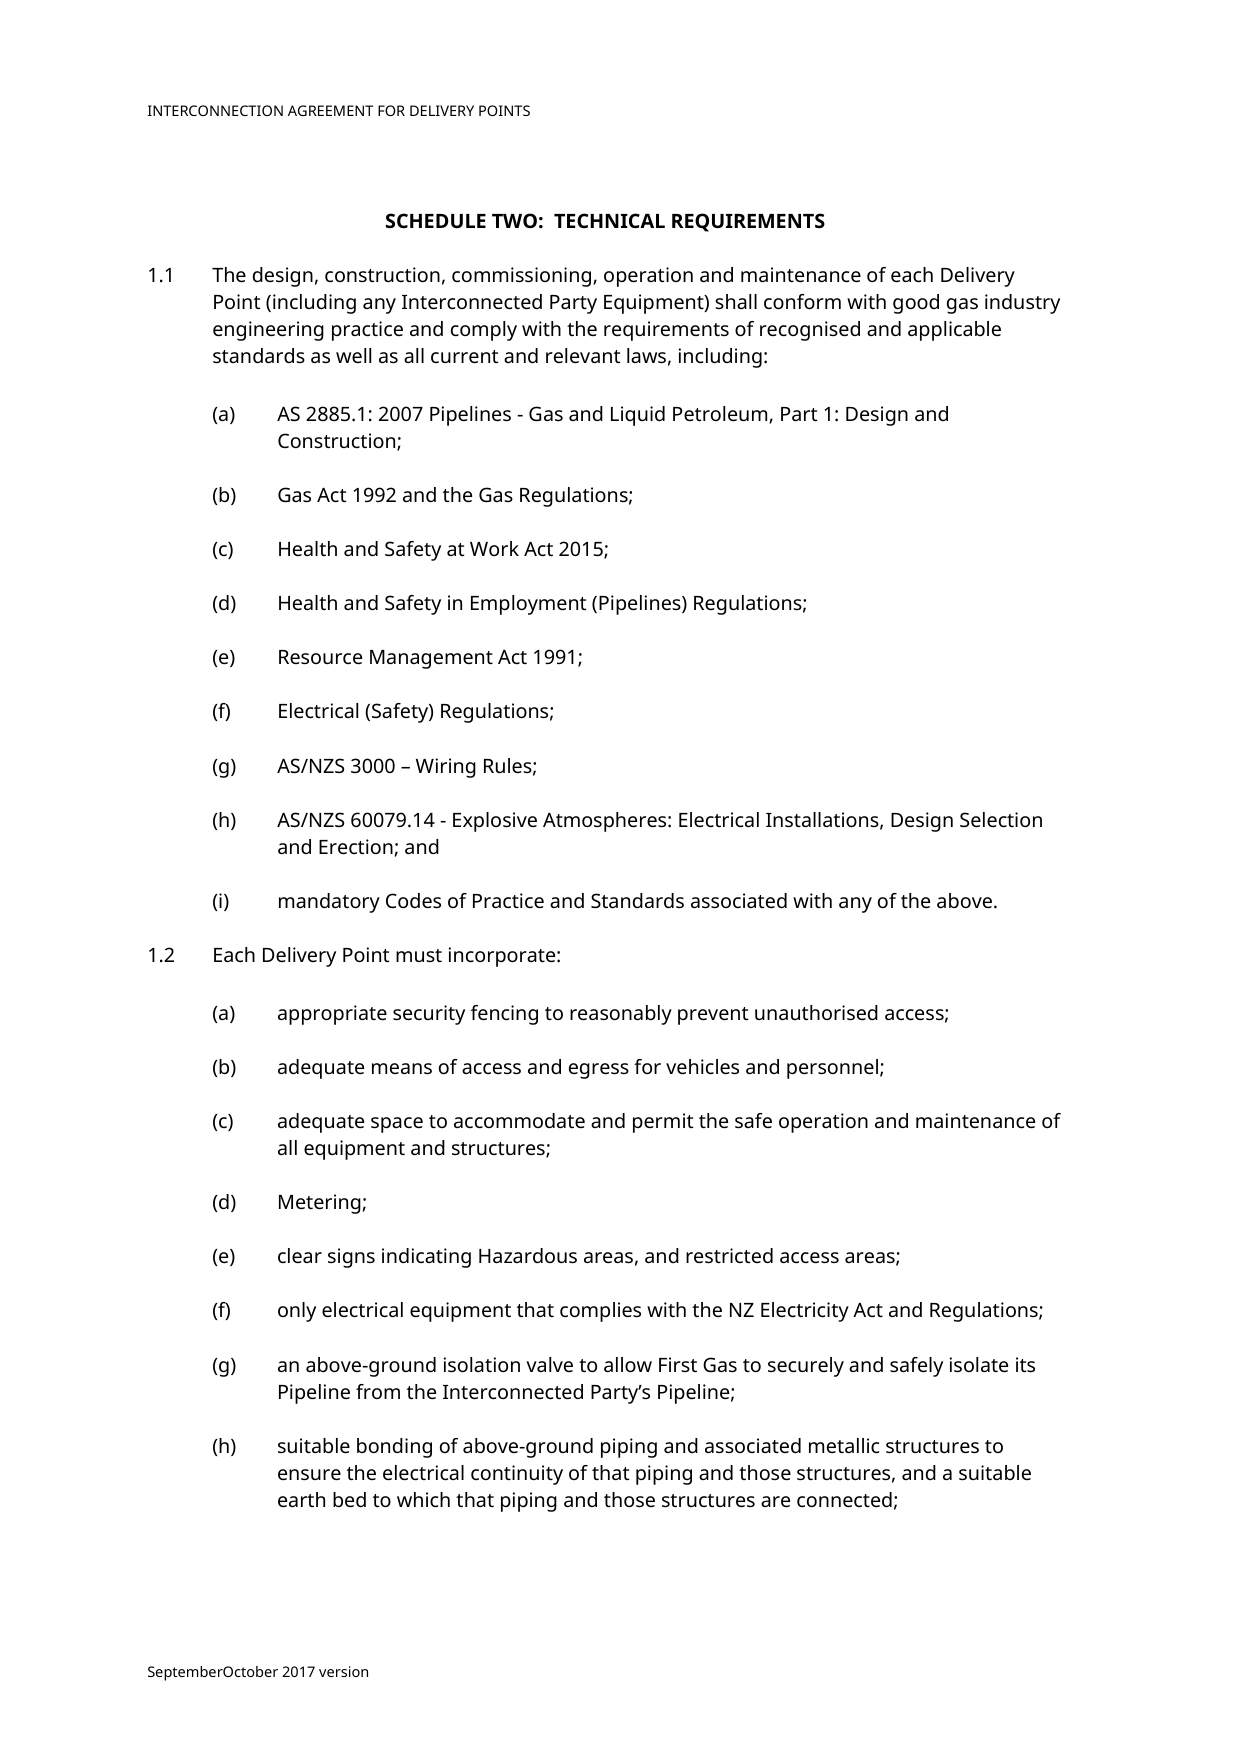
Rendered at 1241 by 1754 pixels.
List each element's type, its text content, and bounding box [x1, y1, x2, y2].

text (h) AS/NZS 60079.14 - Explosive Atmospheres: Electrical Installations, Design Selection and Erection; and [212, 806, 1063, 860]
list clear signs indicating Hazardous areas, and restricted access areas; [212, 1242, 1063, 1269]
list The design, construction, commissioning, operation and maintenance of each Delivery Point (including any Interconnected Party Equipment) shall conform with good gas industry engineering practice and comply with the requirements of recognised and applicable standards as well as all current and relevant laws, including: [147, 261, 1063, 369]
text (c) Health and Safety at Work Act 2015; [212, 535, 1063, 562]
text (g) AS/NZS 3000 – Wiring Rules; [212, 752, 1063, 779]
text (e) Resource Management Act 1991; [212, 643, 1063, 671]
list appropriate security fencing to reasonably prevent unauthorised access; [212, 999, 1063, 1026]
list Metering; [212, 1188, 1063, 1215]
text (d) Health and Safety in Employment (Pipelines) Regulations; [212, 589, 1063, 616]
list only electrical equipment that complies with the NZ Electricity Act and Regulations; [212, 1297, 1063, 1324]
list adequate means of access and egress for vehicles and personnel; [212, 1053, 1063, 1080]
list suitable bonding of above-ground piping and associated metallic structures to ensure the electrical continuity of that piping and those structures, and a suitable earth bed to which that piping and those structures are connected; [212, 1432, 1063, 1513]
text (i) mandatory Codes of Practice and Standards associated with any of the above. [212, 887, 1063, 914]
list Each Delivery Point must incorporate: [147, 941, 1063, 968]
text (a) AS 2885.1: 2007 Pipelines - Gas and Liquid Petroleum, Part 1: Design and Construction; [212, 400, 1063, 454]
list an above-ground isolation valve to allow First Gas to securely and safely isolate its Pipeline from the Interconnected Party’s Pipeline; [212, 1351, 1063, 1405]
subtitle schedule two: technical requirements [147, 207, 1063, 234]
text (f) Electrical (Safety) Regulations; [212, 698, 1063, 725]
text (b) Gas Act 1992 and the Gas Regulations; [212, 481, 1063, 508]
list adequate space to accommodate and permit the safe operation and maintenance of all equipment and structures; [212, 1107, 1063, 1161]
